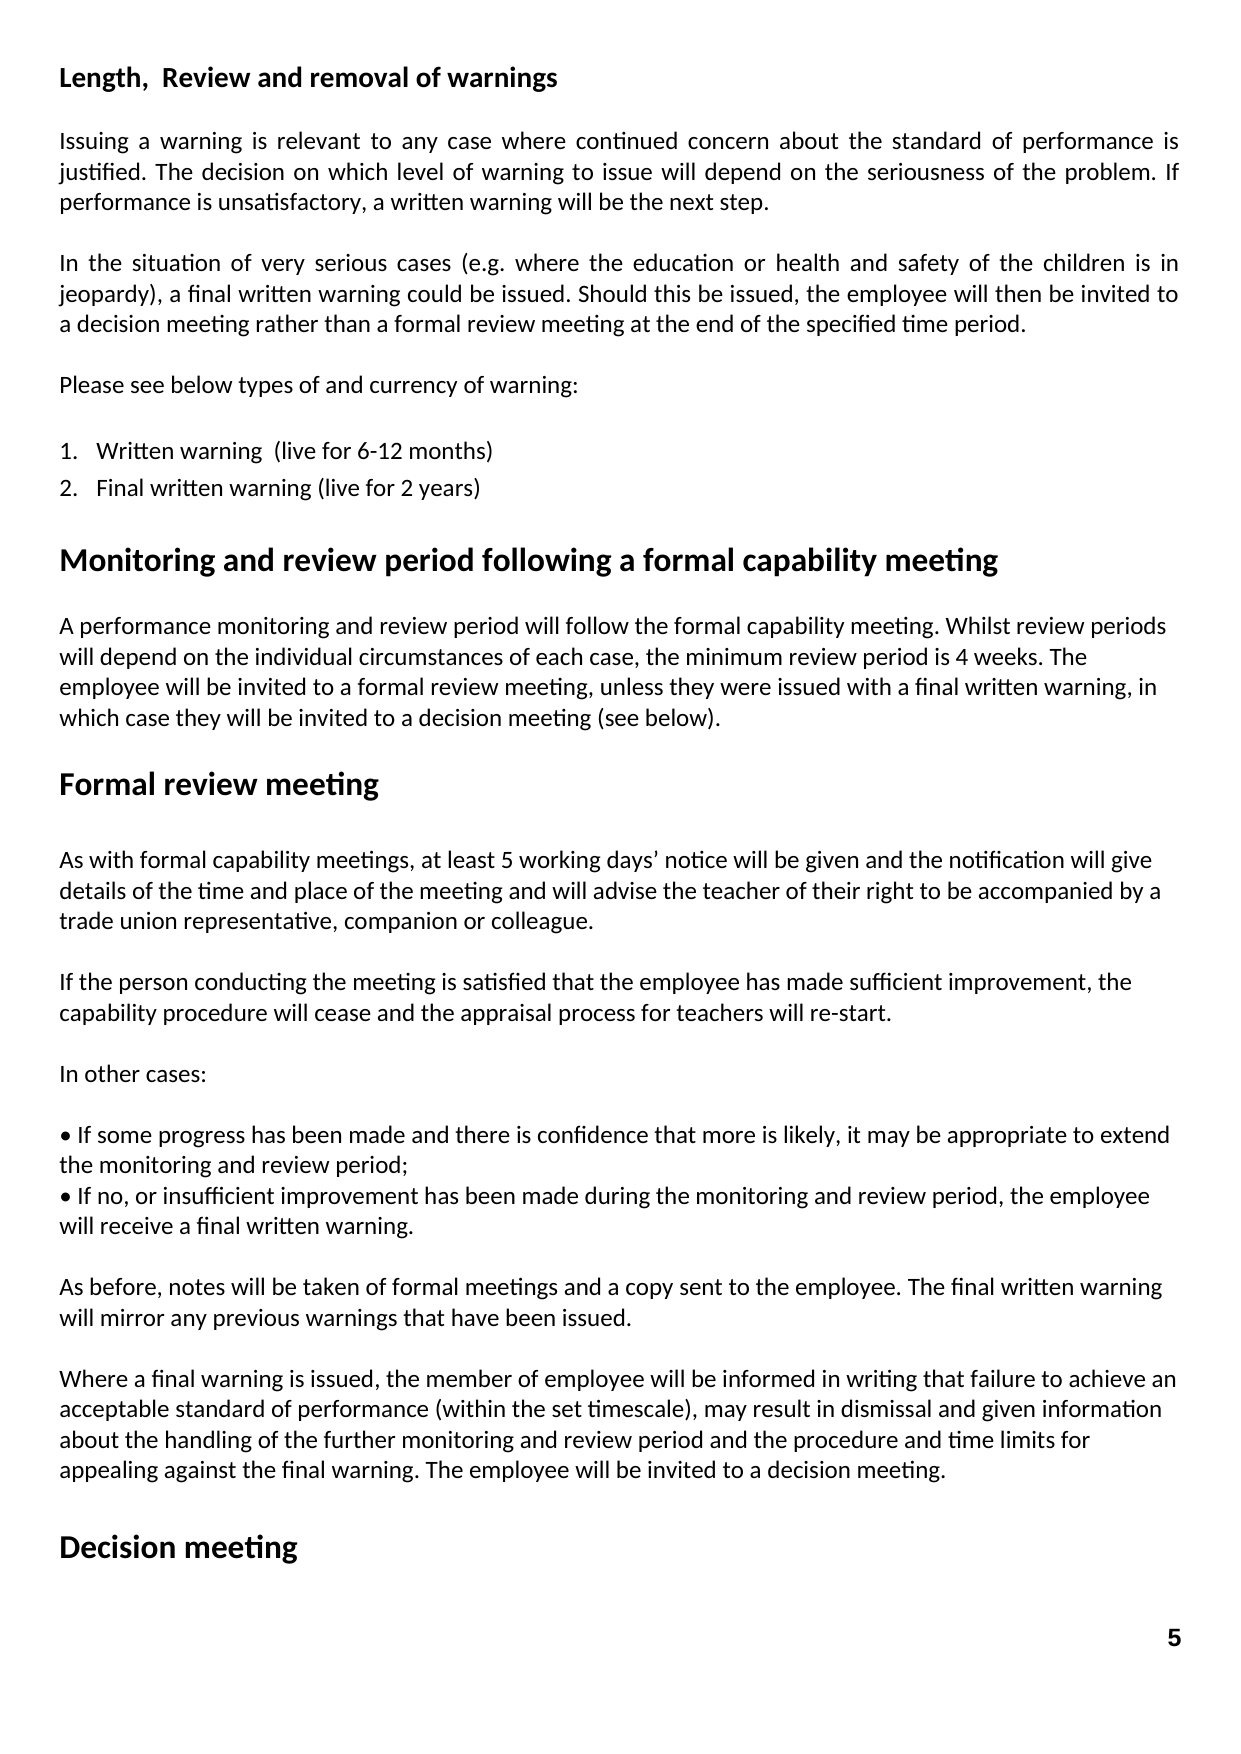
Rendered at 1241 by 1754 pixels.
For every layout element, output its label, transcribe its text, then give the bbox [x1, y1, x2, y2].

text Where a final warning is issued, the member of employee will be informed in writing that failure to achieve an acceptable standard of performance (within the set timescale), may result in dismissal and given information about the handling of the further monitoring and review period and the procedure and time limits for appealing against the final warning. The employee will be invited to a decision meeting. [59, 1363, 1181, 1485]
list Final written warning (live for 2 years) [59, 472, 1181, 502]
text Monitoring and review period following a formal capability meeting [59, 539, 1181, 580]
text As before, notes will be taken of formal meetings and a copy sent to the employee. The final written warning will mirror any previous warnings that have been issued. [59, 1272, 1181, 1333]
text If the person conducting the meeting is satisfied that the employee has made sufficient improvement, the capability procedure will cease and the appraisal process for teachers will re-start. [59, 966, 1181, 1027]
text Decision meeting [59, 1526, 1181, 1567]
text Length, Review and removal of warnings [59, 59, 1181, 95]
list Written warning (live for 6-12 months) [59, 435, 1181, 465]
text As with formal capability meetings, at least 5 working days’ notice will be given and the notification will give details of the time and place of the meeting and will advise the teacher of their right to be accompanied by a trade union representative, companion or colleague. [59, 844, 1181, 936]
text • If no, or insufficient improvement has been made during the monitoring and review period, the employee will receive a final written warning. [59, 1180, 1181, 1241]
text A performance monitoring and review period will follow the formal capability meeting. Whilst review periods will depend on the individual circumstances of each case, the minimum review period is 4 weeks. The employee will be invited to a formal review meeting, unless they were issued with a final written warning, in which case they will be invited to a decision meeting (see below). [59, 610, 1181, 732]
text Please see below types of and currency of warning: [59, 369, 1181, 400]
text Issuing a warning is relevant to any case where continued concern about the standard of performance is justified. The decision on which level of warning to issue will depend on the seriousness of the problem. If performance is unsatisfactory, a written warning will be the next step. [59, 125, 1181, 217]
text • If some progress has been made and there is confidence that more is likely, it may be appropriate to extend the monitoring and review period; [59, 1119, 1181, 1180]
text In the situation of very serious cases (e.g. where the education or health and safety of the children is in jeopardy), a final written warning could be issued. Should this be issued, the employee will then be invited to a decision meeting rather than a formal review meeting at the end of the specified time period. [59, 247, 1181, 339]
text In other cases: [59, 1058, 1181, 1088]
text Formal review meeting [59, 763, 1181, 803]
